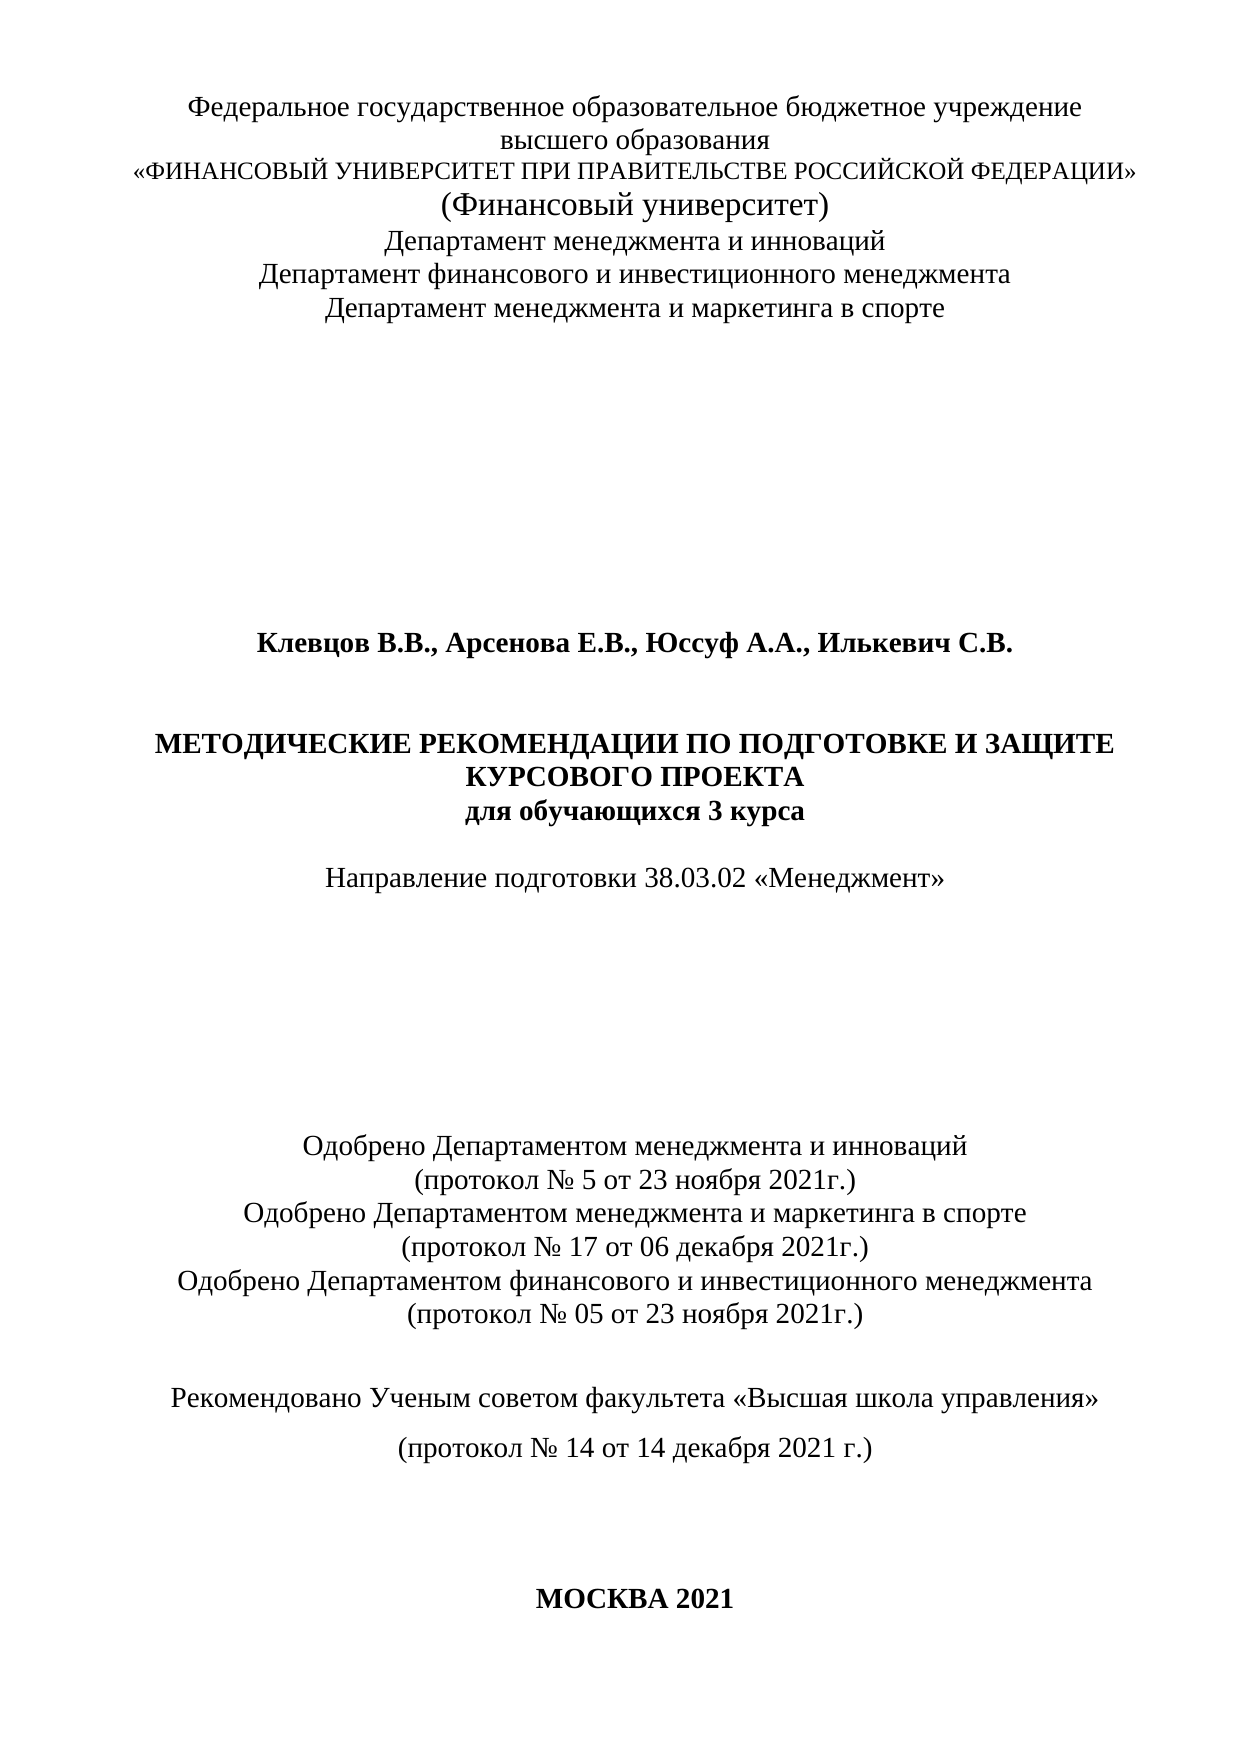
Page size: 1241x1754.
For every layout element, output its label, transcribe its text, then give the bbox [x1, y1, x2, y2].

text (Финансовый университет) [89, 184, 1181, 223]
text (протокол № 05 от 23 ноября 2021г.) [89, 1296, 1181, 1330]
text (протокол № 14 от 14 декабря 2021 г.) [89, 1430, 1181, 1464]
text «ФИНАНСОВЫЙ УНИВЕРСИТЕТ ПРИ ПРАВИТЕЛЬСТВЕ РОССИЙСКОЙ ФЕДЕРАЦИИ» [89, 156, 1181, 184]
text (протокол № 17 от 06 декабря 2021г.) [89, 1229, 1181, 1263]
text КУРСОВОГО ПРОЕКТА [89, 759, 1181, 793]
text МЕТОДИЧЕСКИЕ РЕКОМЕНДАЦИИ ПО ПОДГОТОВКЕ И ЗАЩИТЕ [89, 726, 1181, 759]
text Направление подготовки 38.03.02 «Менеджмент» [89, 860, 1181, 894]
text МОСКВА 2021 [89, 1581, 1181, 1615]
text Одобрено Департаментом менеджмента и маркетинга в спорте [89, 1196, 1181, 1229]
text Одобрено Департаментом менеджмента и инноваций [89, 1128, 1181, 1162]
text для обучающихся 3 курса [89, 793, 1181, 827]
text Рекомендовано Ученым советом факультета «Высшая школа управления» [89, 1380, 1181, 1413]
text Департамент менеджмента и маркетинга в спорте [89, 290, 1181, 323]
text Департамент финансового и инвестиционного менеджмента [89, 256, 1181, 290]
text Одобрено Департаментом финансового и инвестиционного менеджмента [89, 1263, 1181, 1296]
text Федеральное государственное образовательное бюджетное учреждение [89, 89, 1181, 122]
text Департамент менеджмента и инноваций [89, 223, 1181, 256]
text высшего образования [89, 122, 1181, 156]
text (протокол № 5 от 23 ноября 2021г.) [89, 1162, 1181, 1196]
text Клевцов В.В., Арсенова Е.В., Юссуф А.А., Илькевич С.В. [89, 625, 1181, 659]
